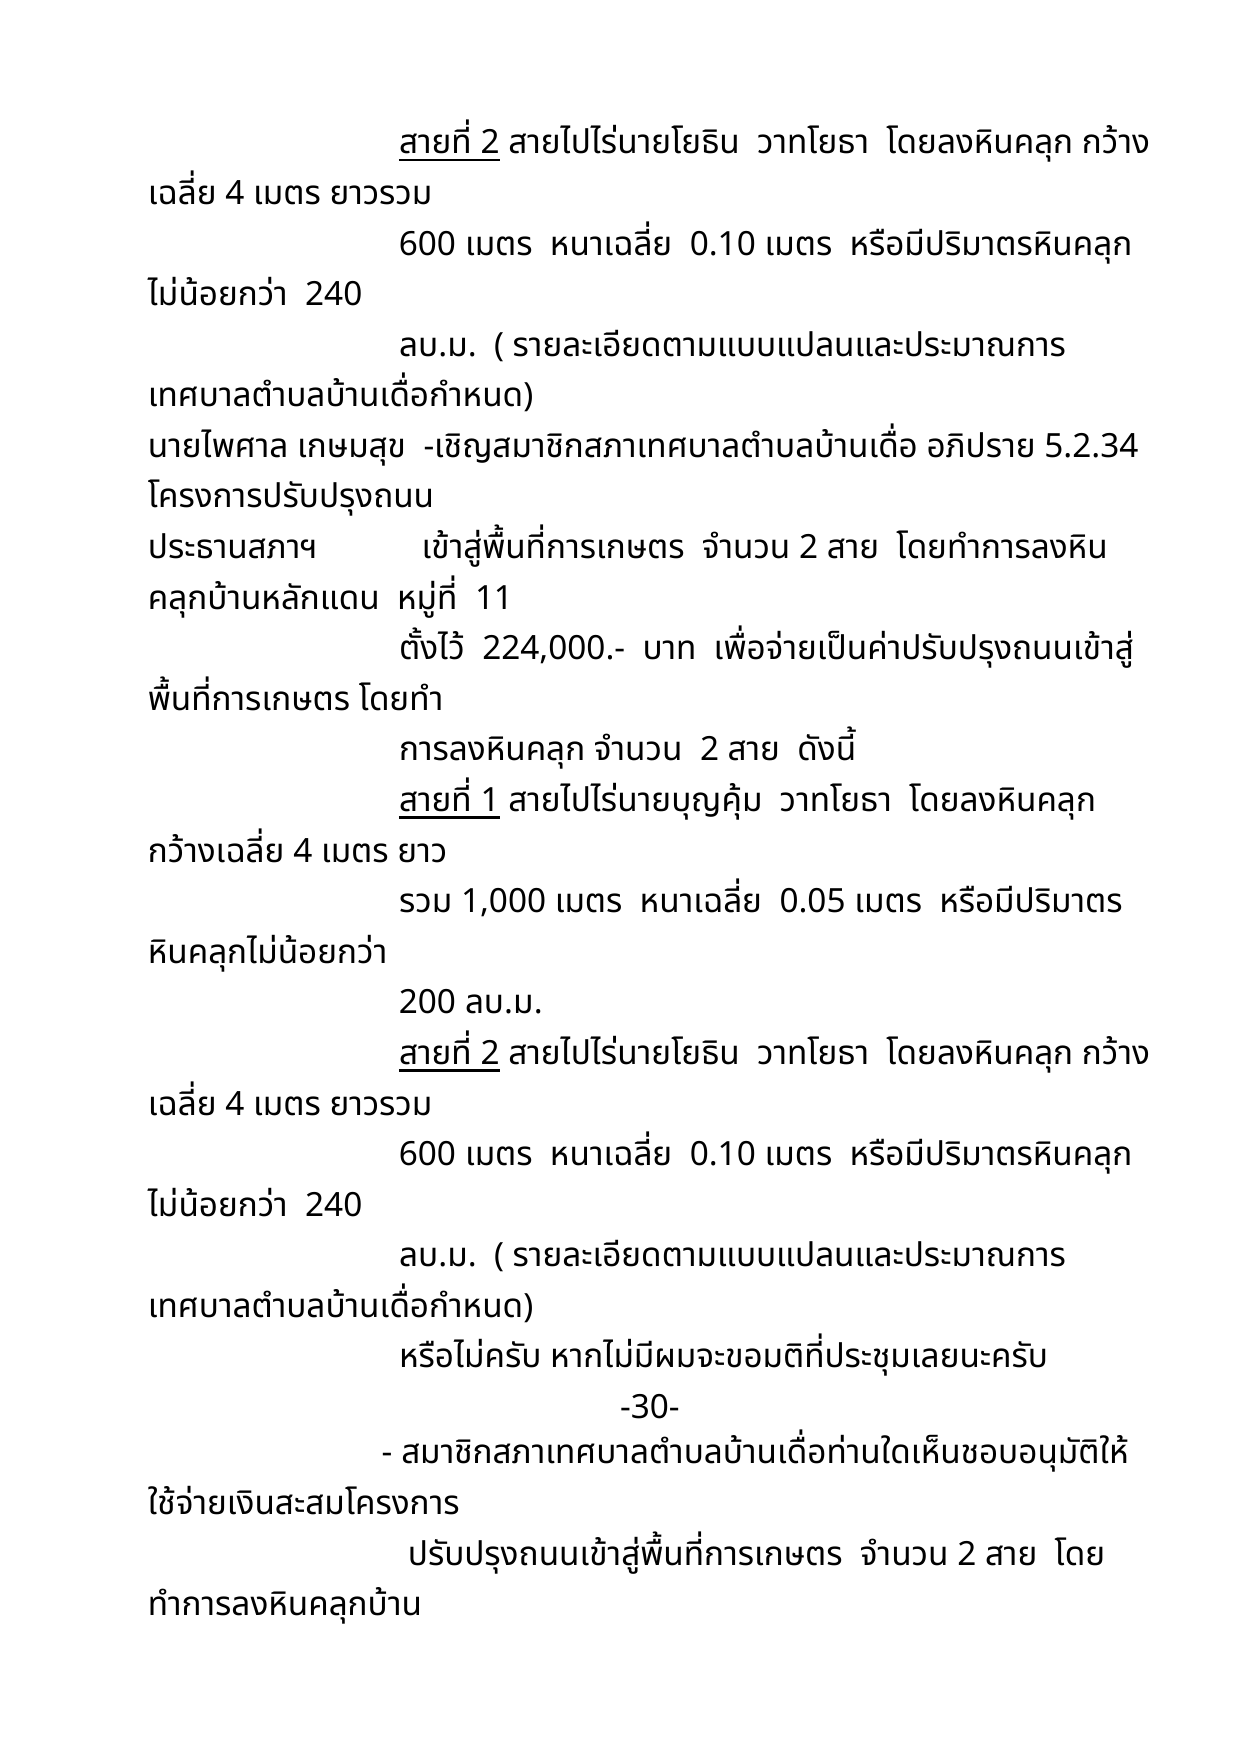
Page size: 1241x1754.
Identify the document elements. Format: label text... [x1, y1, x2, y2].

text สายที่ 2 สายไปไร่นายโยธิน วาทโยธา โดยลงหินคลุก กว้างเฉลี่ย 4 เมตร ยาวรวม [148, 118, 1152, 219]
text - สมาชิกสภาเทศบาลตำบลบ้านเดื่อท่านใดเห็นชอบอนุมัติให้ใช้จ่ายเงินสะสมโครงการ [148, 1428, 1152, 1529]
text สายที่ 2 สายไปไร่นายโยธิน วาทโยธา โดยลงหินคลุก กว้างเฉลี่ย 4 เมตร ยาวรวม [148, 1029, 1152, 1130]
text 200 ลบ.ม. [148, 978, 1152, 1029]
text ลบ.ม. ( รายละเอียดตามแบบแปลนและประมาณการเทศบาลตำบลบ้านเดื่อกำหนด) [148, 1231, 1152, 1332]
text การลงหินคลุก จำนวน 2 สาย ดังนี้ [148, 725, 1152, 776]
text ประธานสภาฯ เข้าสู่พื้นที่การเกษตร จำนวน 2 สาย โดยทำการลงหินคลุกบ้านหลักแดน หมู่ที่ 11 [148, 523, 1152, 624]
text ลบ.ม. ( รายละเอียดตามแบบแปลนและประมาณการเทศบาลตำบลบ้านเดื่อกำหนด) [148, 321, 1152, 422]
text ตั้งไว้ 224,000.- บาท เพื่อจ่ายเป็นค่าปรับปรุงถนนเข้าสู่พื้นที่การเกษตร โดยทำ [148, 624, 1152, 725]
text -30- [148, 1383, 1152, 1428]
text รวม 1,000 เมตร หนาเฉลี่ย 0.05 เมตร หรือมีปริมาตรหินคลุกไม่น้อยกว่า [148, 877, 1152, 978]
text ปรับปรุงถนนเข้าสู่พื้นที่การเกษตร จำนวน 2 สาย โดยทำการลงหินคลุกบ้าน [148, 1529, 1152, 1630]
text สายที่ 1 สายไปไร่นายบุญคุ้ม วาทโยธา โดยลงหินคลุก กว้างเฉลี่ย 4 เมตร ยาว [148, 776, 1152, 877]
text หรือไม่ครับ หากไม่มีผมจะขอมติที่ประชุมเลยนะครับ [148, 1332, 1152, 1383]
text 600 เมตร หนาเฉลี่ย 0.10 เมตร หรือมีปริมาตรหินคลุกไม่น้อยกว่า 240 [148, 219, 1152, 321]
text 600 เมตร หนาเฉลี่ย 0.10 เมตร หรือมีปริมาตรหินคลุกไม่น้อยกว่า 240 [148, 1130, 1152, 1231]
text นายไพศาล เกษมสุข -เชิญสมาชิกสภาเทศบาลตำบลบ้านเดื่อ อภิปราย 5.2.34 โครงการปรับปรุงถนน [148, 422, 1152, 523]
